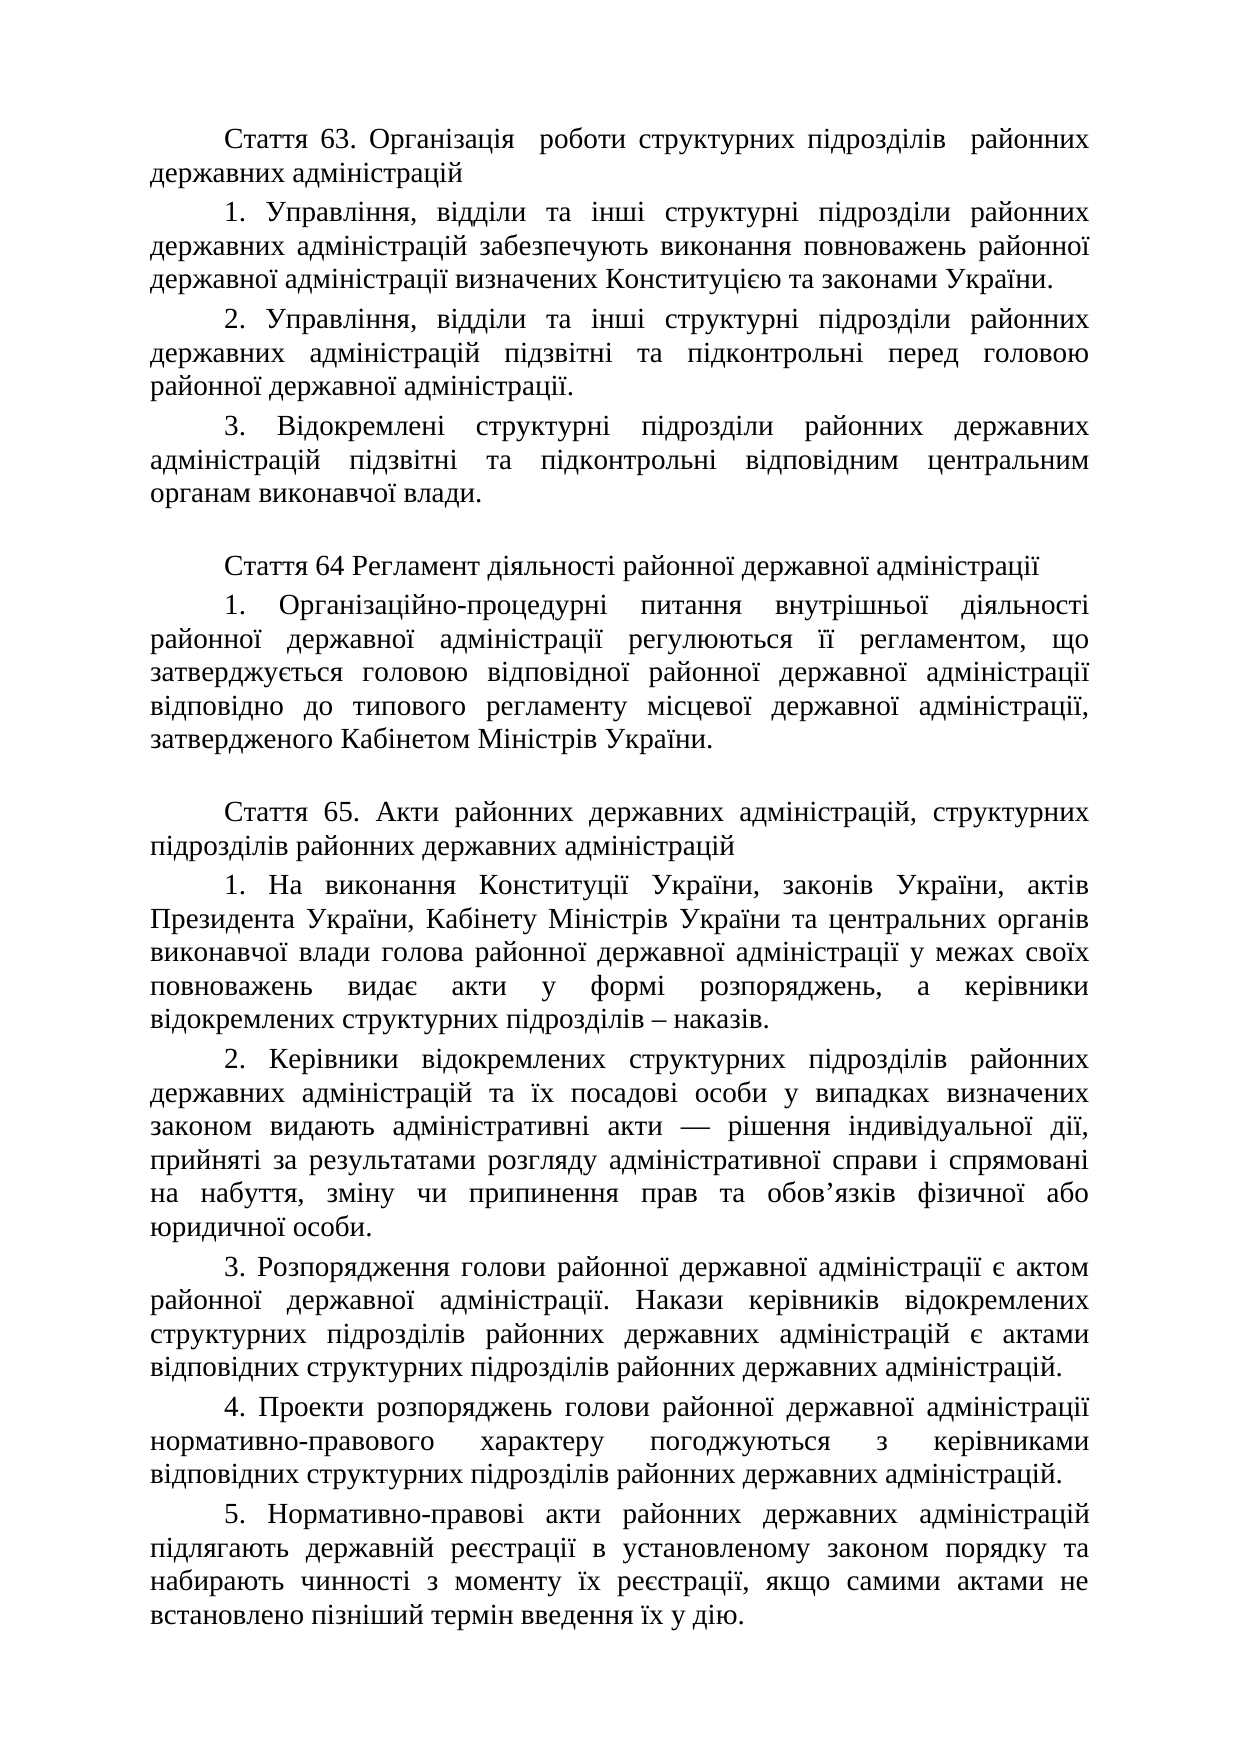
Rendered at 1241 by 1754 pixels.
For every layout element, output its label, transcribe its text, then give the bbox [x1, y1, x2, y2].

text 4. Проекти розпоряджень голови районної державної адміністрації нормативно-правового характеру погоджуються з керівниками відповідних структурних підрозділів районних державних адміністрацій. [150, 1389, 1090, 1490]
text 1. Організаційно-процедурні питання внутрішньої діяльності районної державної адміністрації регулюються її регламентом, що затверджується головою відповідної районної державної адміністрації відповідно до типового регламенту місцевої державної адміністрації, затвердженого Кабінетом Міністрів України. [150, 587, 1090, 755]
text Стаття 64 Регламент діяльності районної державної адміністрації [150, 548, 1090, 581]
text 3. Розпорядження голови районної державної адміністрації є актом районної державної адміністрації. Накази керівників відокремлених структурних підрозділів районних державних адміністрацій є актами відповідних структурних підрозділів районних державних адміністрацій. [150, 1249, 1090, 1383]
text 2. Керівники відокремлених структурних підрозділів районних державних адміністрацій та їх посадові особи у випадках визначених законом видають адміністративні акти — рішення індивідуальної дії, прийняті за результатами розгляду адміністративної справи і спрямовані на набуття, зміну чи припинення прав та обов’язків фізичної або юридичної особи. [150, 1041, 1090, 1243]
text Стаття 65. Акти районних державних адміністрацій, структурних підрозділів районних державних адміністрацій [150, 794, 1090, 861]
text 1. На виконання Конституції України, законів України, актів Президента України, Кабінету Міністрів України та центральних органів виконавчої влади голова районної державної адміністрації у межах своїх повноважень видає акти у формі розпоряджень, а керівники відокремлених структурних підрозділів – наказів. [150, 867, 1090, 1035]
text 3. Відокремлені структурні підрозділи районних державних адміністрацій підзвітні та підконтрольні відповідним центральним органам виконавчої влади. [150, 408, 1090, 509]
text 2. Управління, відділи та інші структурні підрозділи районних державних адміністрацій підзвітні та підконтрольні перед головою районної державної адміністрації. [150, 301, 1090, 402]
text 1. Управління, відділи та інші структурні підрозділи районних державних адміністрацій забезпечують виконання повноважень районної державної адміністрації визначених Конституцією та законами України. [150, 194, 1090, 295]
text Стаття 63. Організація роботи структурних підрозділів районних державних адміністрацій [150, 121, 1090, 188]
text 5. Нормативно-правові акти районних державних адміністрацій підлягають державній реєстрації в установленому законом порядку та набирають чинності з моменту їх реєстрації, якщо самими актами не встановлено пізніший термін введення їх у дію. [150, 1496, 1090, 1630]
